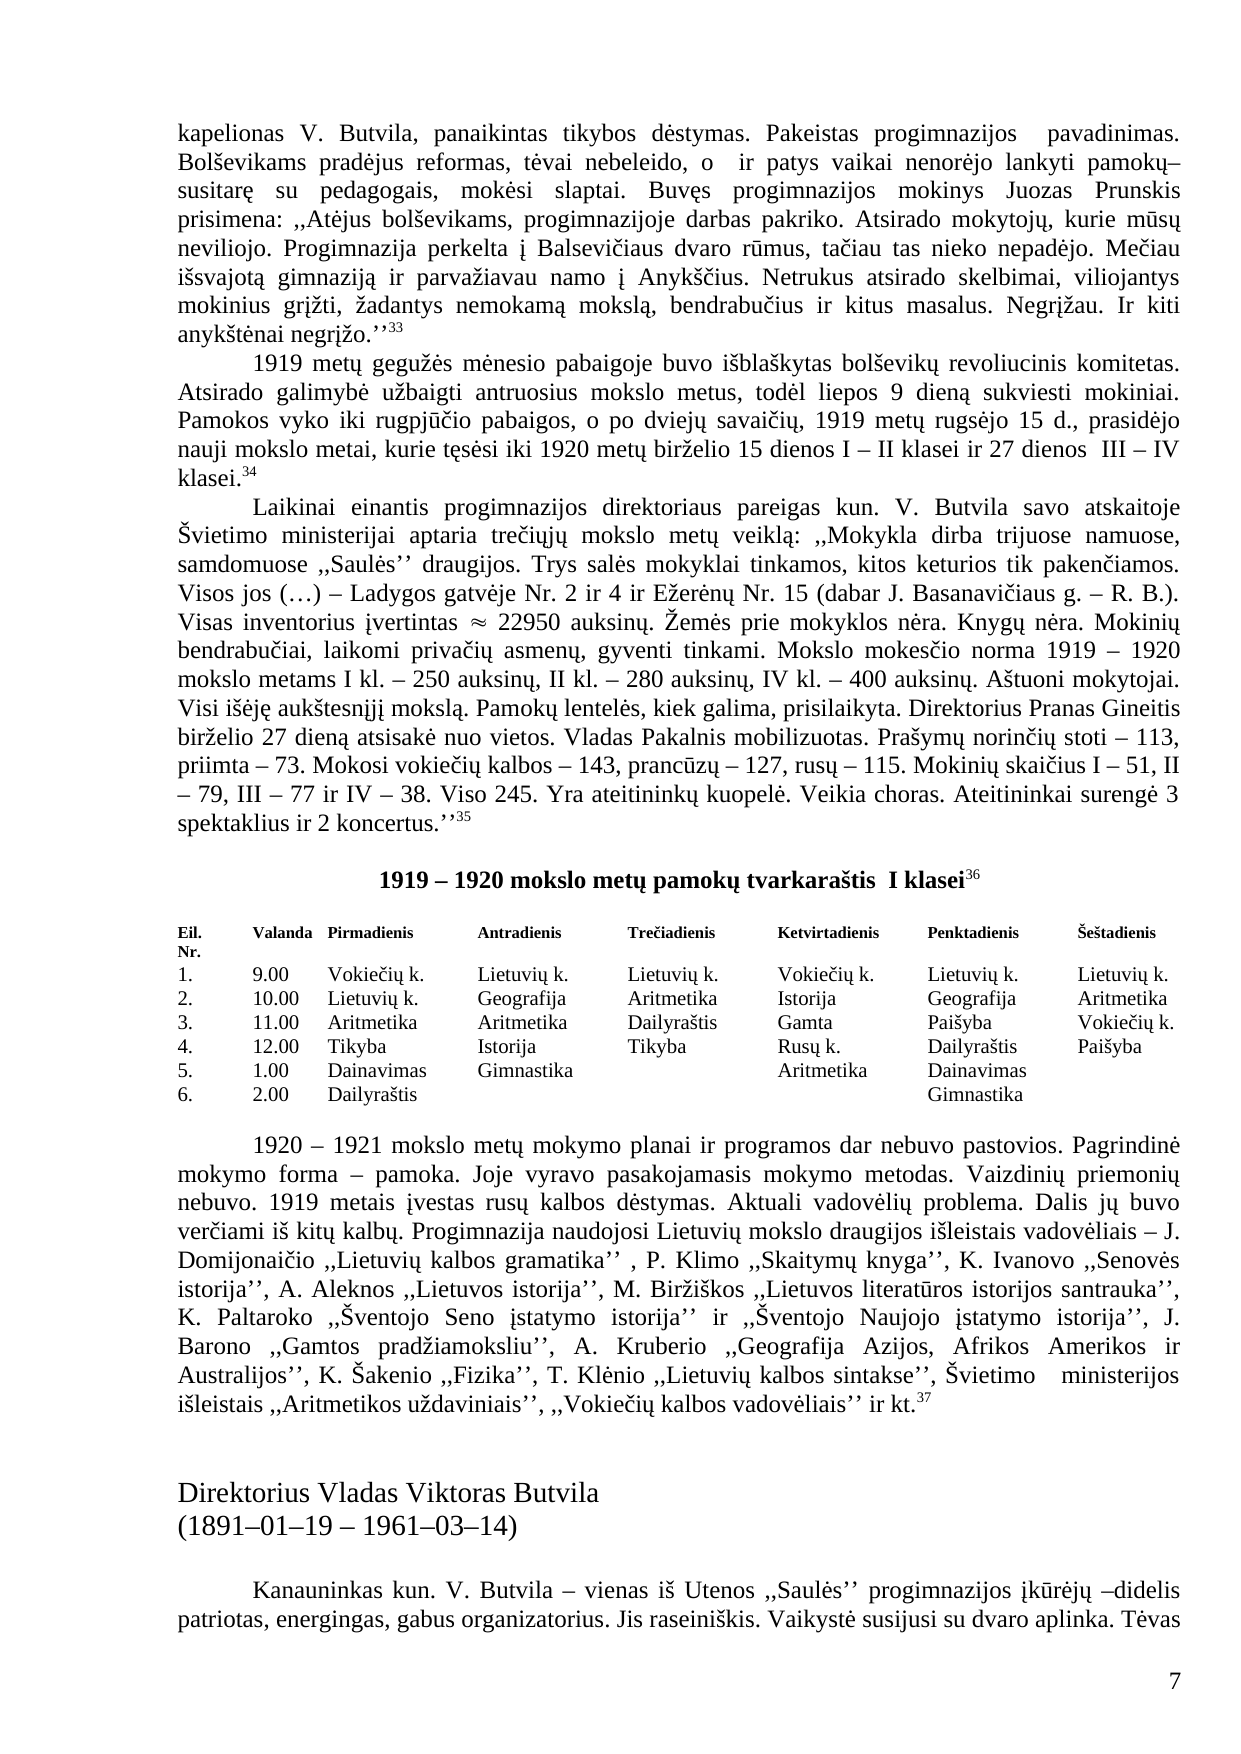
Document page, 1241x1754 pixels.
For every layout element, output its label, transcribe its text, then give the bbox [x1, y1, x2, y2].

text Laikinai einantis progimnazijos direktoriaus pareigas kun. V. Butvila savo atskaitoje Švietimo ministerijai aptaria trečiųjų mokslo metų veiklą: ,,Mokykla dirba trijuose namuose, samdomuose ,,Saulės’’ draugijos. Trys salės mokyklai tinkamos, kitos keturios tik pakenčiamos. Visos jos (…) – Ladygos gatvėje Nr. 2 ir 4 ir Ežerėnų Nr. 15 (dabar J. Basanavičiaus g. – R. B.). Visas inventorius įvertintas 22950 auksinų. Žemės prie mokyklos nėra. Knygų nėra. Mokinių bendrabučiai, laikomi privačių asmenų, gyventi tinkami. Mokslo mokesčio norma 1919 – 1920 mokslo metams I kl. – 250 auksinų, II kl. – 280 auksinų, IV kl. – 400 auksinų. Aštuoni mokytojai. Visi išėję aukštesnįjį mokslą. Pamokų lentelės, kiek galima, prisilaikyta. Direktorius Pranas Gineitis birželio 27 dieną atsisakė nuo vietos. Vladas Pakalnis mobilizuotas. Prašymų norinčių stoti – 113, priimta – 73. Mokosi vokiečių kalbos – 143, prancūzų – 127, rusų – 115. Mokinių skaičius I – 51, II – 79, III – 77 ir IV – 38. Viso 245. Yra ateitininkų kuopelė. Veikia choras. Ateitininkai surengė 3 spektaklius ir 2 koncertus.’’35 [177, 492, 1181, 837]
text 5. 1.00 Dainavimas Gimnastika Aritmetika Dainavimas [177, 1058, 1181, 1082]
text Nr. [177, 942, 1181, 961]
text 2. 10.00 Lietuvių k. Geografija Aritmetika Istorija Geografija Aritmetika [177, 986, 1181, 1009]
text 1920 – 1921 mokslo metų mokymo planai ir programos dar nebuvo pastovios. Pagrindinė mokymo forma – pamoka. Joje vyravo pasakojamasis mokymo metodas. Vaizdinių priemonių nebuvo. 1919 metais įvestas rusų kalbos dėstymas. Aktuali vadovėlių problema. Dalis jų buvo verčiami iš kitų kalbų. Progimnazija naudojosi Lietuvių mokslo draugijos išleistais vadovėliais – J. Domijonaičio ,,Lietuvių kalbos gramatika’’ , P. Klimo ,,Skaitymų knyga’’, K. Ivanovo ,,Senovės istorija’’, A. Aleknos ,,Lietuvos istorija’’, M. Biržiškos ,,Lietuvos literatūros istorijos santrauka’’, K. Paltaroko ,,Šventojo Seno įstatymo istorija’’ ir ,,Šventojo Naujojo įstatymo istorija’’, J. Barono ,,Gamtos pradžiamoksliu’’, A. Kruberio ,,Geografija Azijos, Afrikos Amerikos ir Australijos’’, K. Šakenio ,,Fizika’’, T. Klėnio ,,Lietuvių kalbos sintakse’’, Švietimo ministerijos išleistais ,,Aritmetikos uždaviniais’’, ,,Vokiečių kalbos vadovėliais’’ ir kt.37 [177, 1130, 1181, 1417]
text (1891–01–19 – 1961–03–14) [177, 1508, 1181, 1542]
text 6. 2.00 Dailyraštis Gimnastika [177, 1082, 1181, 1106]
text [177, 1576, 1181, 1633]
text 3. 11.00 Aritmetika Aritmetika Dailyraštis Gamta Paišyba Vokiečių k. [177, 1009, 1181, 1034]
text 1919 – 1920 mokslo metų pamokų tvarkaraštis I klasei36 [177, 866, 1181, 894]
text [177, 118, 1181, 348]
text 1. 9.00 Vokiečių k. Lietuvių k. Lietuvių k. Vokiečių k. Lietuvių k. Lietuvių k. [177, 961, 1181, 986]
subtitle Direktorius Vladas Viktoras Butvila [177, 1475, 1181, 1508]
text Eil. Valanda Pirmadienis Antradienis Trečiadienis Ketvirtadienis Penktadienis Šeštadienis [177, 923, 1181, 942]
text 1919 metų gegužės mėnesio pabaigoje buvo išblaškytas bolševikų revoliucinis komitetas. Atsirado galimybė užbaigti antruosius mokslo metus, todėl liepos 9 dieną sukviesti mokiniai. Pamokos vyko iki rugpjūčio pabaigos, o po dviejų savaičių, 1919 metų rugsėjo 15 d., prasidėjo nauji mokslo metai, kurie tęsėsi iki 1920 metų birželio 15 dienos I – II klasei ir 27 dienos III – IV klasei.34 [177, 348, 1181, 492]
text 4. 12.00 Tikyba Istorija Tikyba Rusų k. Dailyraštis Paišyba [177, 1034, 1181, 1058]
